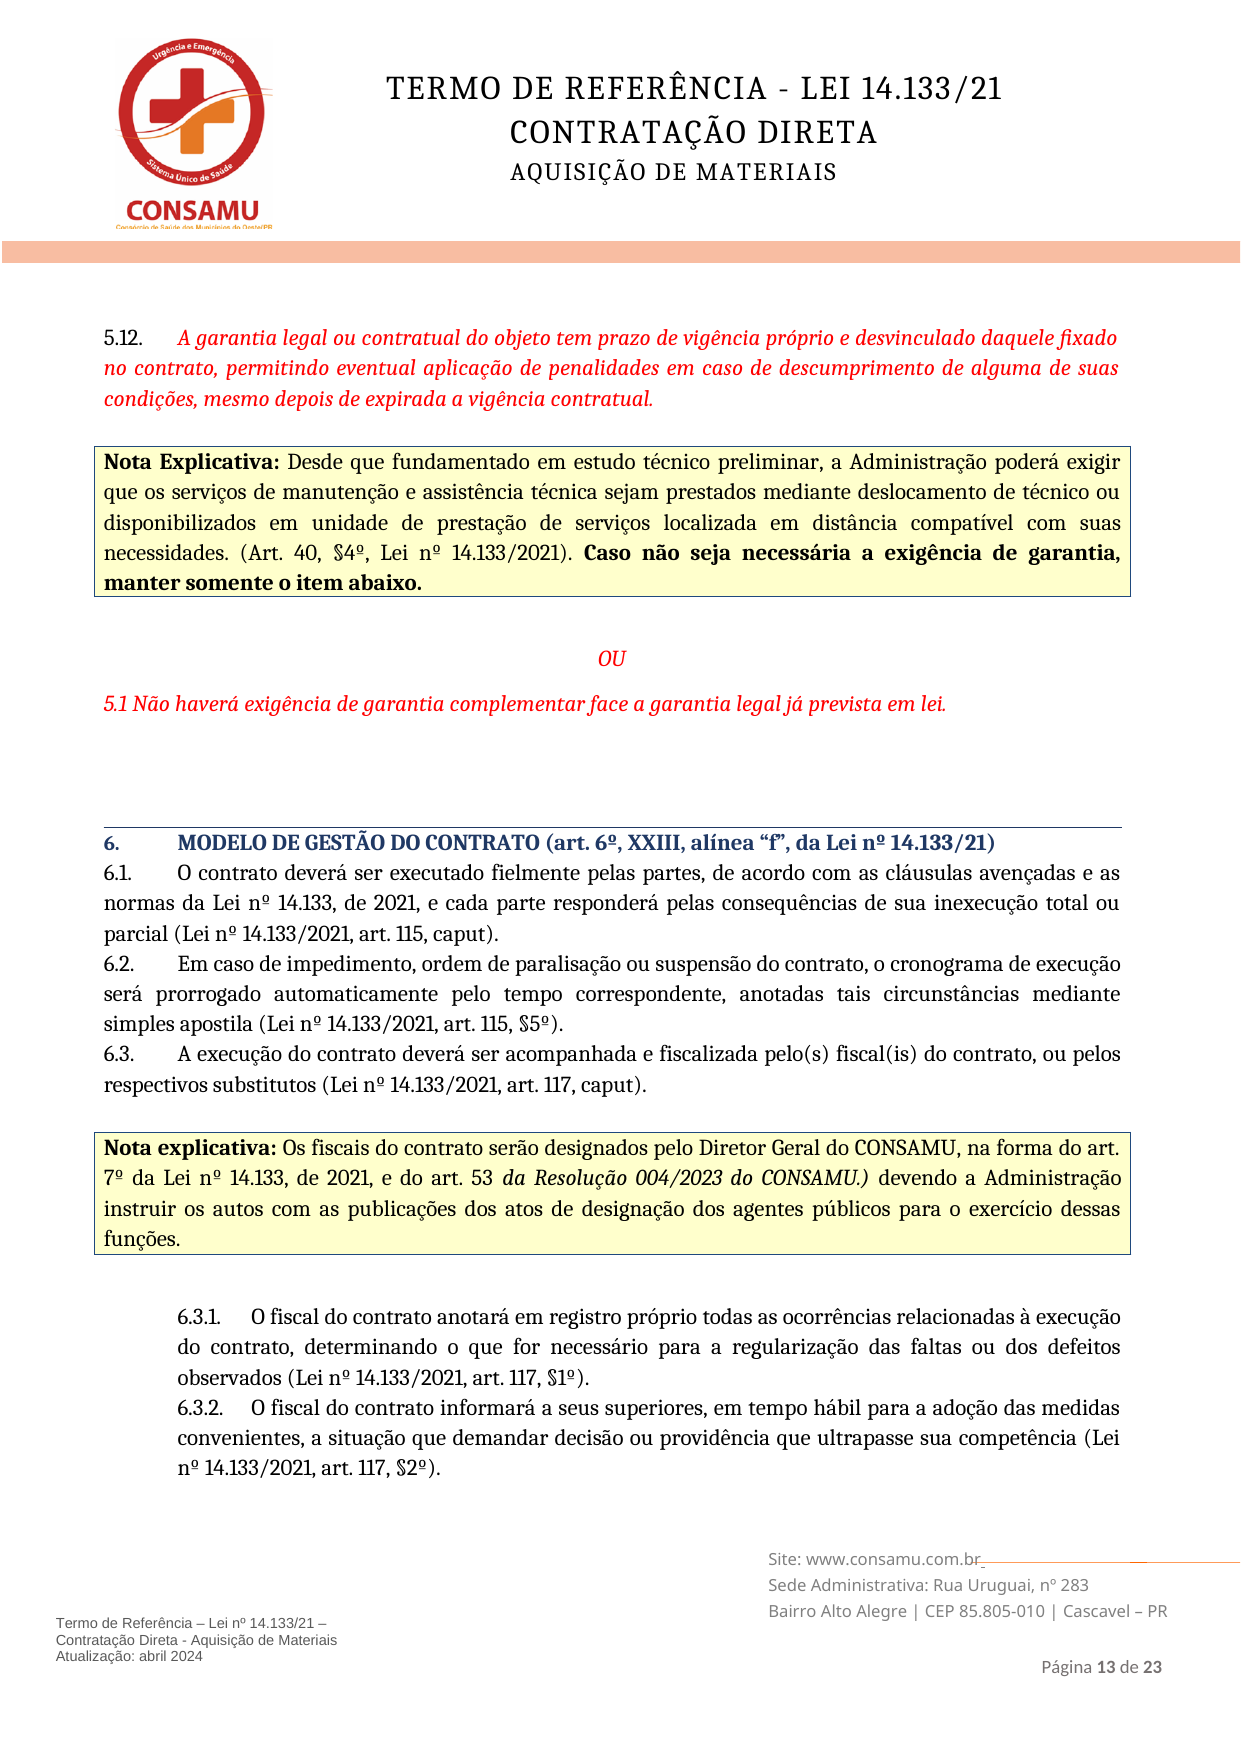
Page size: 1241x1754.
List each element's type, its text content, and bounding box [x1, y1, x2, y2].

text OU [103, 646, 1122, 672]
list O fiscal do contrato anotará em registro próprio todas as ocorrências relacionadas à execução do contrato, determinando o que for necessário para a regularização das faltas ou dos defeitos observados (Lei nº 14.133/2021, art. 117, §1º). [177, 1304, 1122, 1391]
text Nota explicativa: Os fiscais do contrato serão designados pelo Diretor Geral do CONSAMU, na forma do art. 7º da Lei nº 14.133, de 2021, e do art. 53 da Resolução 004/2023 do CONSAMU.) devendo a Administração instruir os autos com as publicações dos atos de designação dos agentes públicos para o exercício dessas funções. [95, 1133, 1130, 1254]
list A garantia legal ou contratual do objeto tem prazo de vigência próprio e desvinculado daquele fixado no contrato, permitindo eventual aplicação de penalidades em caso de descumprimento de alguma de suas condições, mesmo depois de expirada a vigência contratual. [103, 325, 1122, 412]
text MODELO DE GESTÃO DO CONTRATO (art. 6º, XXIII, alínea “f”, da Lei nº 14.133/21) [103, 828, 1122, 856]
text 5.1 Não haverá exigência de garantia complementar face a garantia legal já prevista em lei. [103, 691, 1122, 718]
picture [113, 36, 273, 228]
list Em caso de impedimento, ordem de paralisação ou suspensão do contrato, o cronograma de execução será prorrogado automaticamente pelo tempo correspondente, anotadas tais circunstâncias mediante simples apostila (Lei nº 14.133/2021, art. 115, §5º). [103, 951, 1122, 1037]
list O contrato deverá ser executado fielmente pelas partes, de acordo com as cláusulas avençadas e as normas da Lei nº 14.133, de 2021, e cada parte responderá pelas consequências de sua inexecução total ou parcial (Lei nº 14.133/2021, art. 115, caput). [103, 860, 1122, 947]
text Nota Explicativa: Desde que fundamentado em estudo técnico preliminar, a Administração poderá exigir que os serviços de manutenção e assistência técnica sejam prestados mediante deslocamento de técnico ou disponibilizados em unidade de prestação de serviços localizada em distância compatível com suas necessidades. (Art. 40, §4º, Lei nº 14.133/2021). Caso não seja necessária a exigência de garantia, manter somente o item abaixo. [95, 447, 1130, 596]
list A execução do contrato deverá ser acompanhada e fiscalizada pelo(s) fiscal(is) do contrato, ou pelos respectivos substitutos (Lei nº 14.133/2021, art. 117, caput). [103, 1041, 1122, 1098]
list O fiscal do contrato informará a seus superiores, em tempo hábil para a adoção das medidas convenientes, a situação que demandar decisão ou providência que ultrapasse sua competência (Lei nº 14.133/2021, art. 117, §2º). [177, 1394, 1122, 1481]
